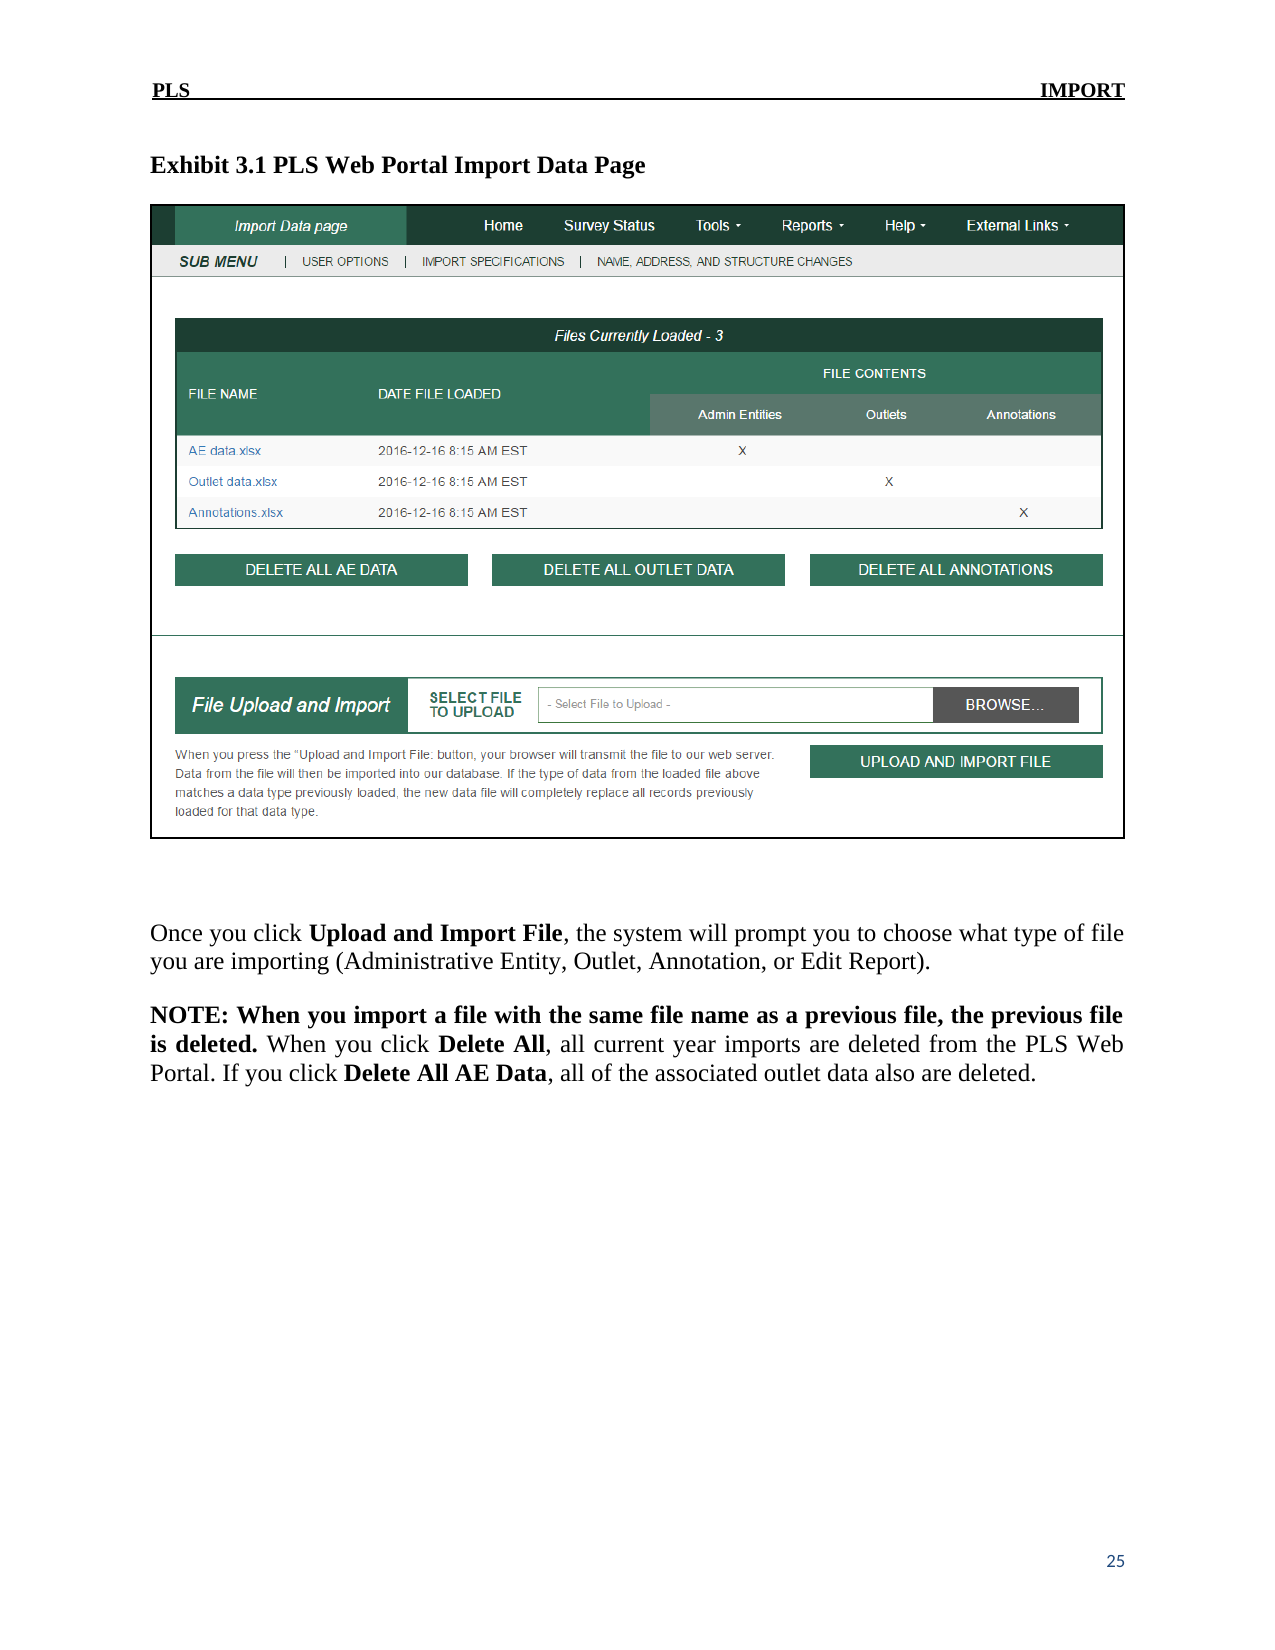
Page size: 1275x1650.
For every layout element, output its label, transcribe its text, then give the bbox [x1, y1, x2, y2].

picture [152, 206, 1123, 837]
title Exhibit 3.1 PLS Web Portal Import Data Page [150, 150, 1125, 179]
text Once you click Upload and Import File, the system will prompt you to choose what type of file you are importing (Administrative Entity, Outlet, Annotation, or Edit Report). [150, 918, 1125, 975]
text NOTE: When you import a file with the same file name as a previous file, the previous file is deleted. When you click Delete All, all current year imports are deleted from the PLS Web Portal. If you click Delete All AE Data, all of the associated outlet data also are deleted. [150, 1000, 1125, 1086]
